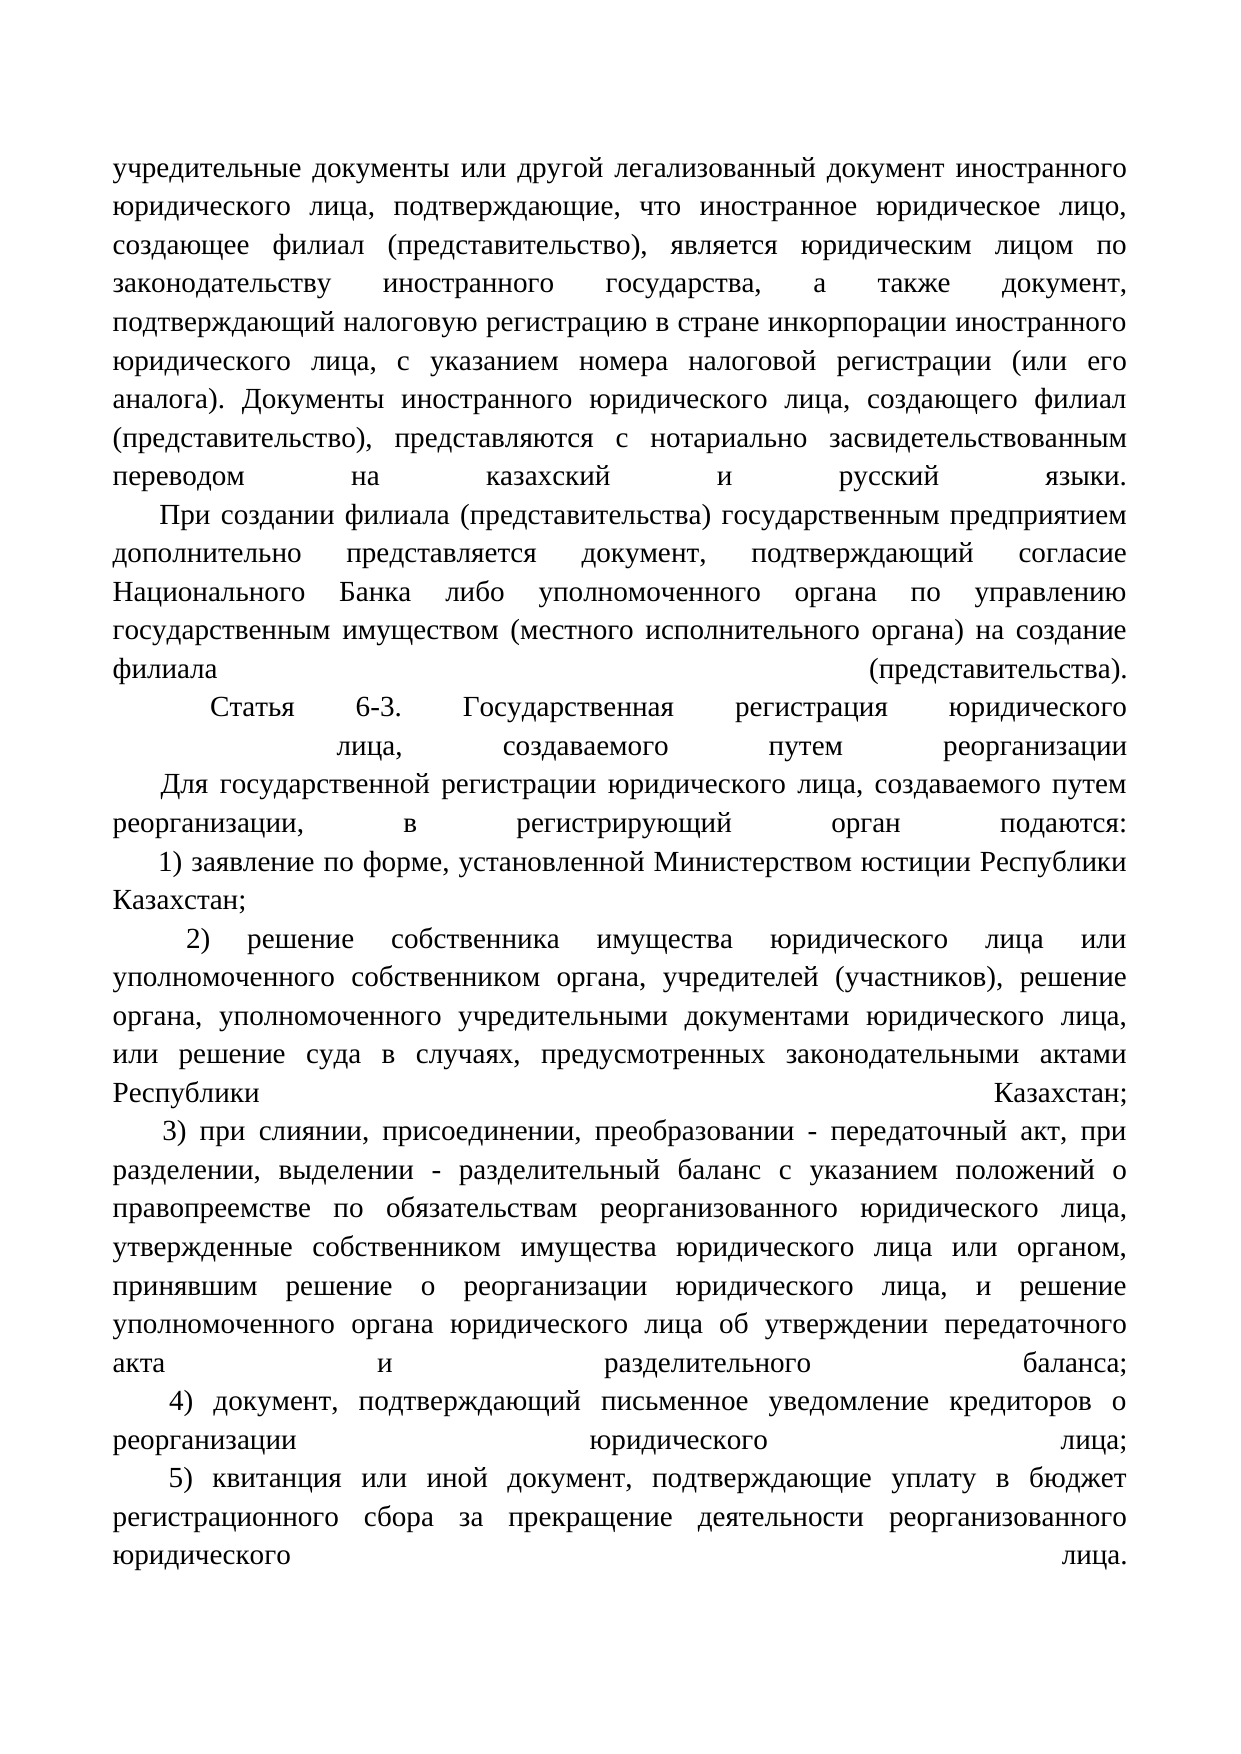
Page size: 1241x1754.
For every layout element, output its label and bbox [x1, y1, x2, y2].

text [112, 150, 1128, 1571]
